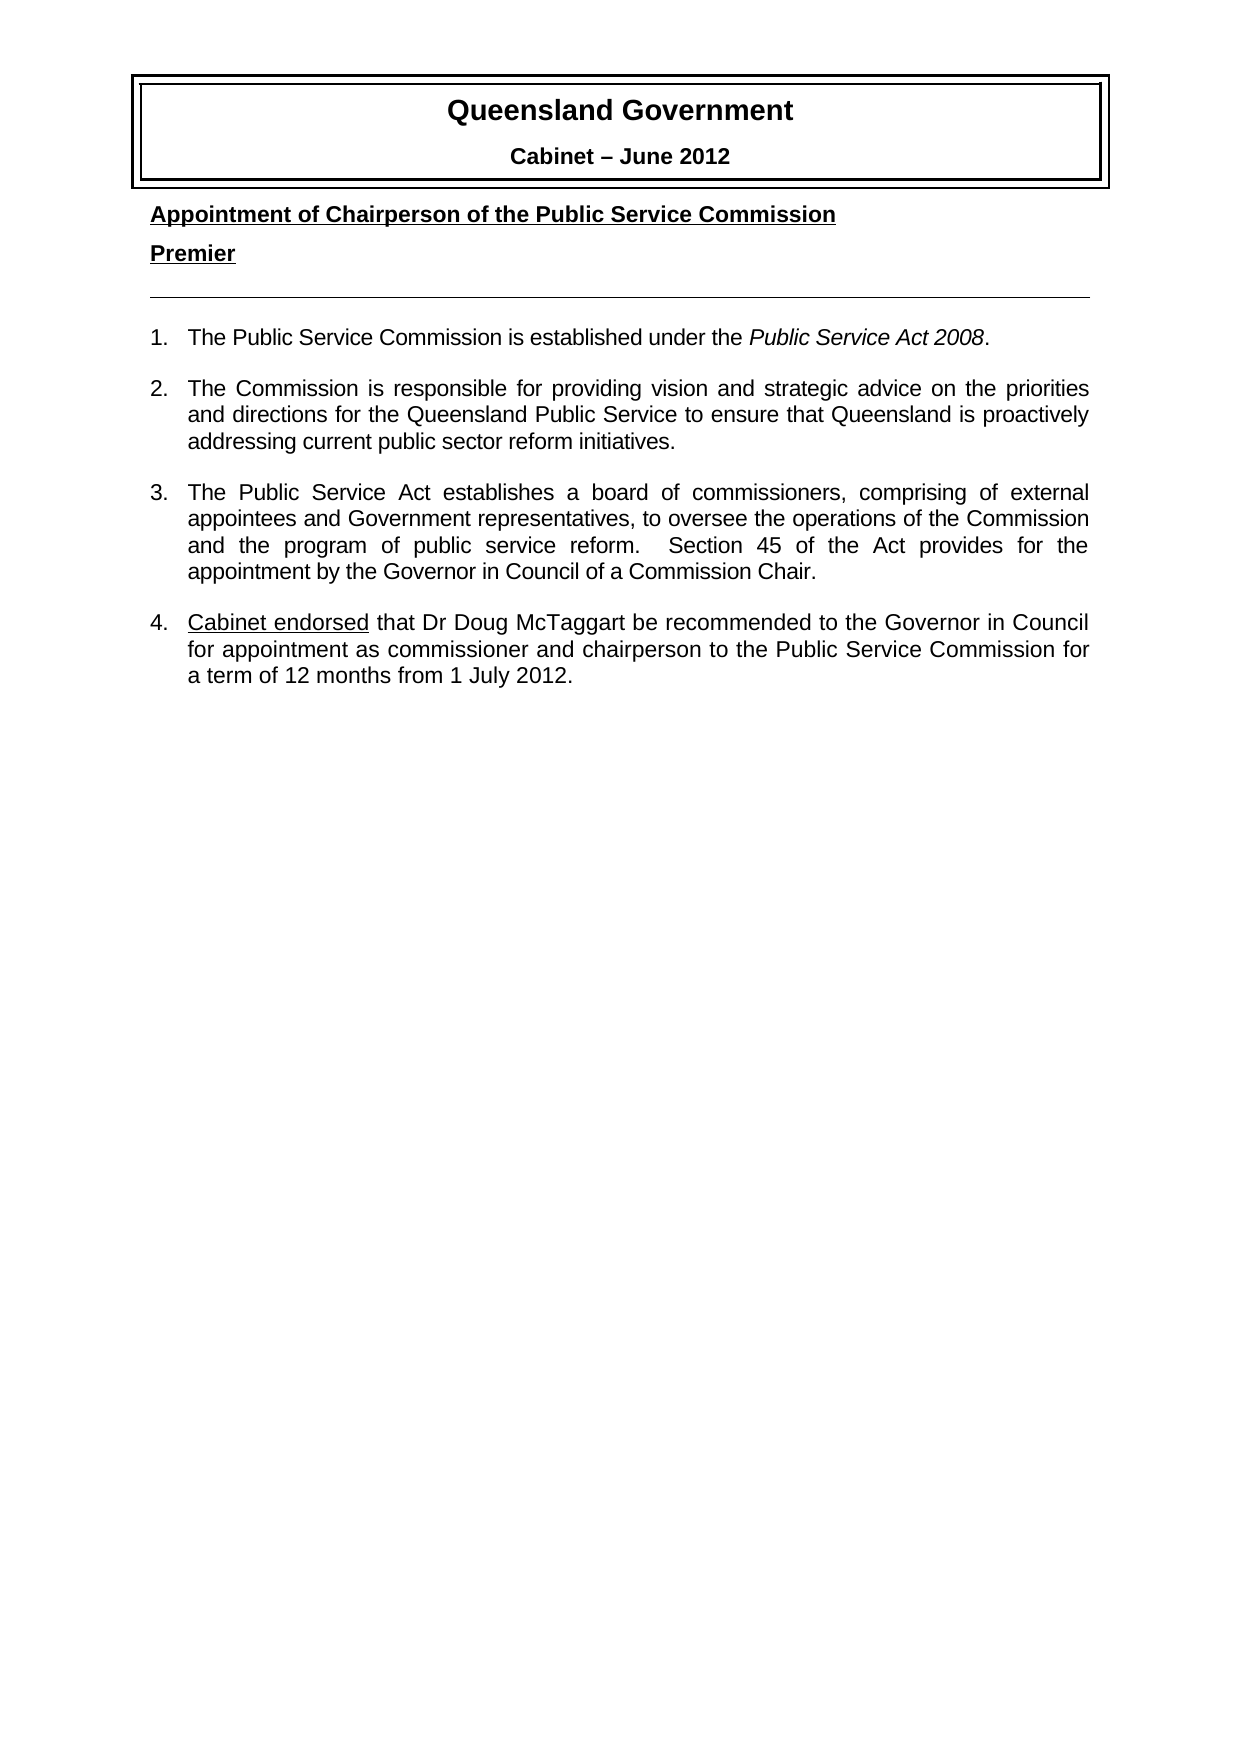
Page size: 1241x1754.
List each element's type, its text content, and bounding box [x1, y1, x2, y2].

list The Commission is responsible for providing vision and strategic advice on the priorities and directions for the Queensland Public Service to ensure that Queensland is proactively addressing current public sector reform initiatives. [150, 375, 1090, 454]
list The Public Service Commission is established under the Public Service Act 2008. [150, 323, 1090, 350]
list Cabinet endorsed that Dr Doug McTaggart be recommended to the Governor in Council for appointment as commissioner and chairperson to the Public Service Commission for a term of 12 months from 1 July 2012. [150, 609, 1090, 688]
list The Public Service Act establishes a board of commissioners, comprising of external appointees and Government representatives, to oversee the operations of the Commission and the program of public service reform. Section 45 of the Act provides for the appointment by the Governor in Council of a Commission Chair. [150, 479, 1090, 584]
